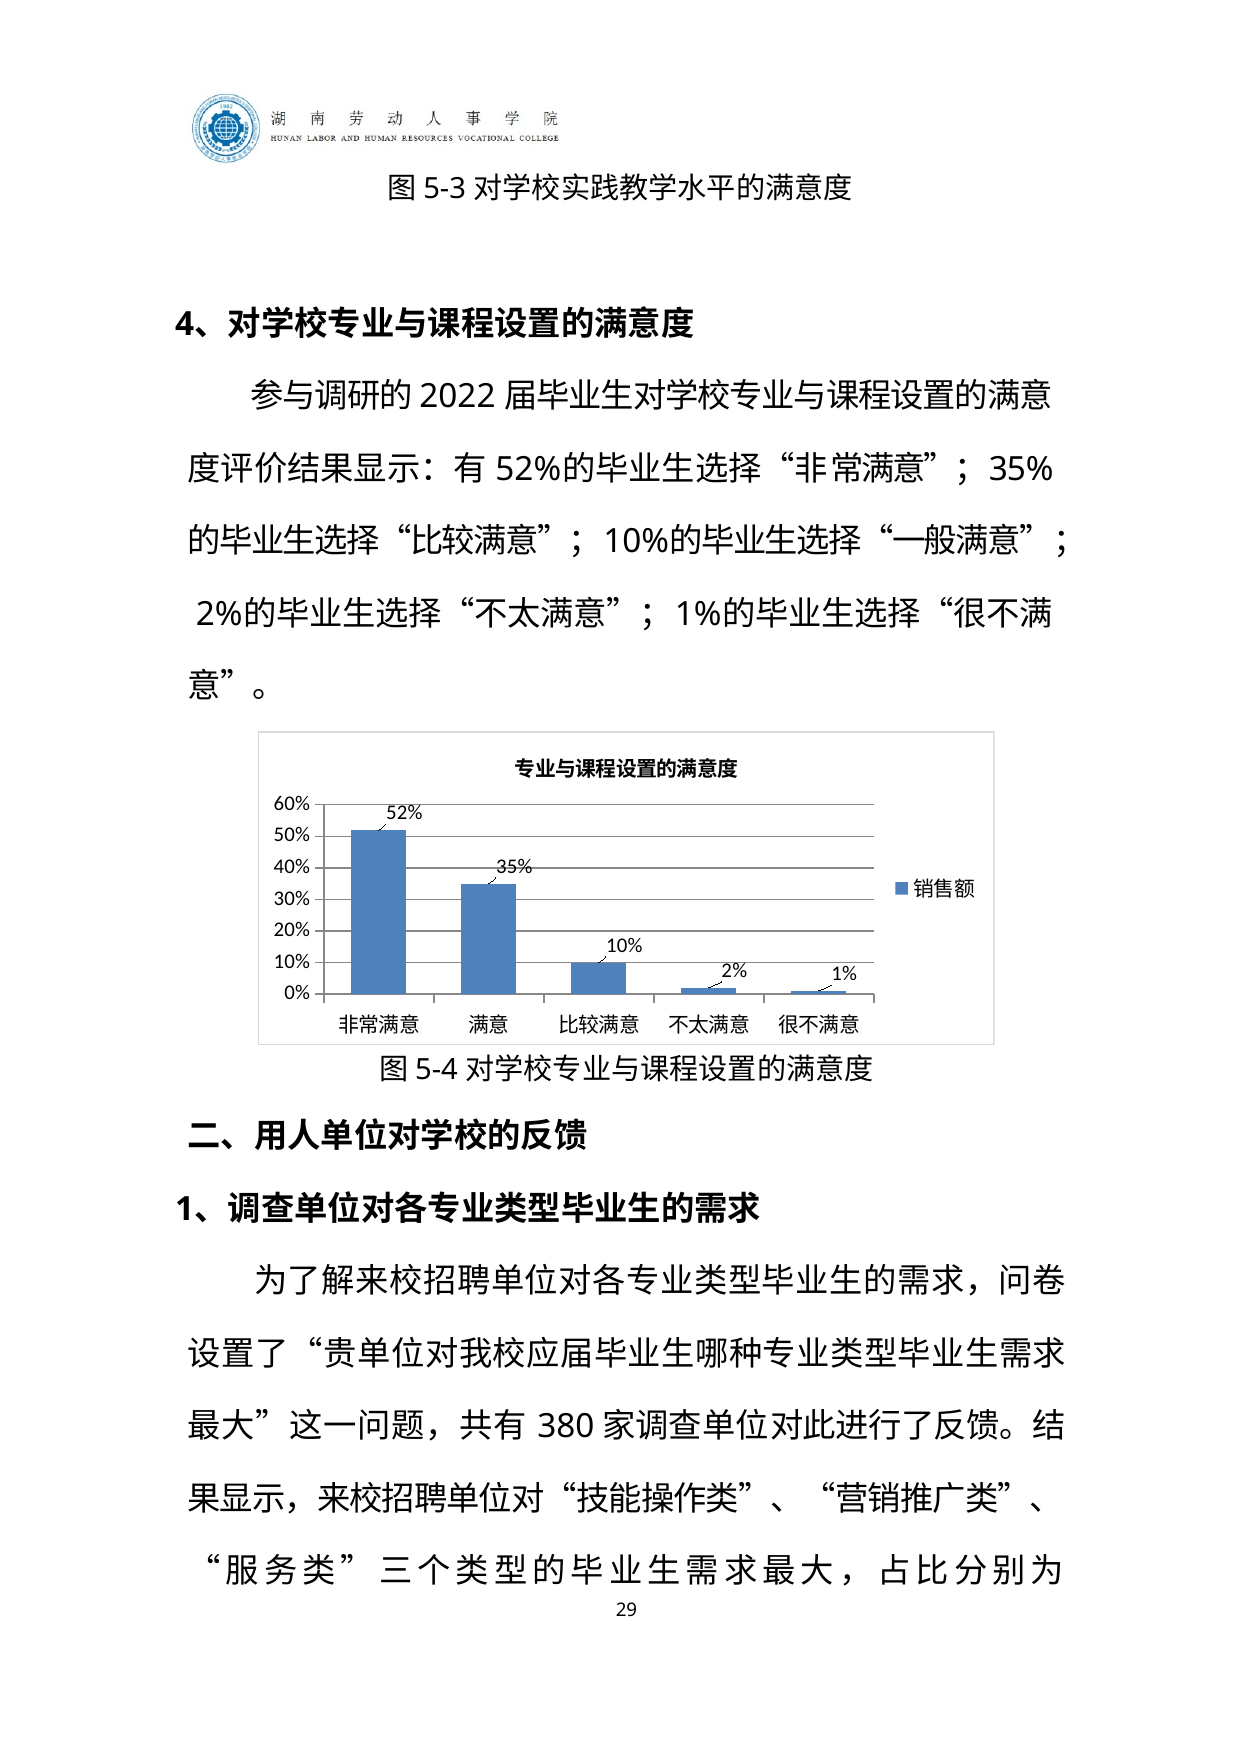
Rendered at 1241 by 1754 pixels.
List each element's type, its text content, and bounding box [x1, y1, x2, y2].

text 1、调查单位对各专业类型毕业生的需求 [175, 1182, 1067, 1230]
text 参与调研的 2022 届毕业生对学校专业与课程设置的满意度评价结果显示：有52%的毕业生选择“非常满意”；35%的毕业生选择“比较满意”；10%的毕业生选择“一般满意”； 2%的毕业生选择“不太满意”；1%的毕业生选择“很不满意”。 [187, 369, 1053, 707]
text 图 5-4 对学校专业与课程设置的满意度 [175, 1046, 1078, 1088]
picture [187, 88, 563, 166]
text 4、对学校专业与课程设置的满意度 [175, 296, 1067, 345]
text 图 5-3 对学校实践教学水平的满意度 [387, 164, 1078, 207]
subtitle 二、用人单位对学校的反馈 [187, 1109, 1078, 1157]
